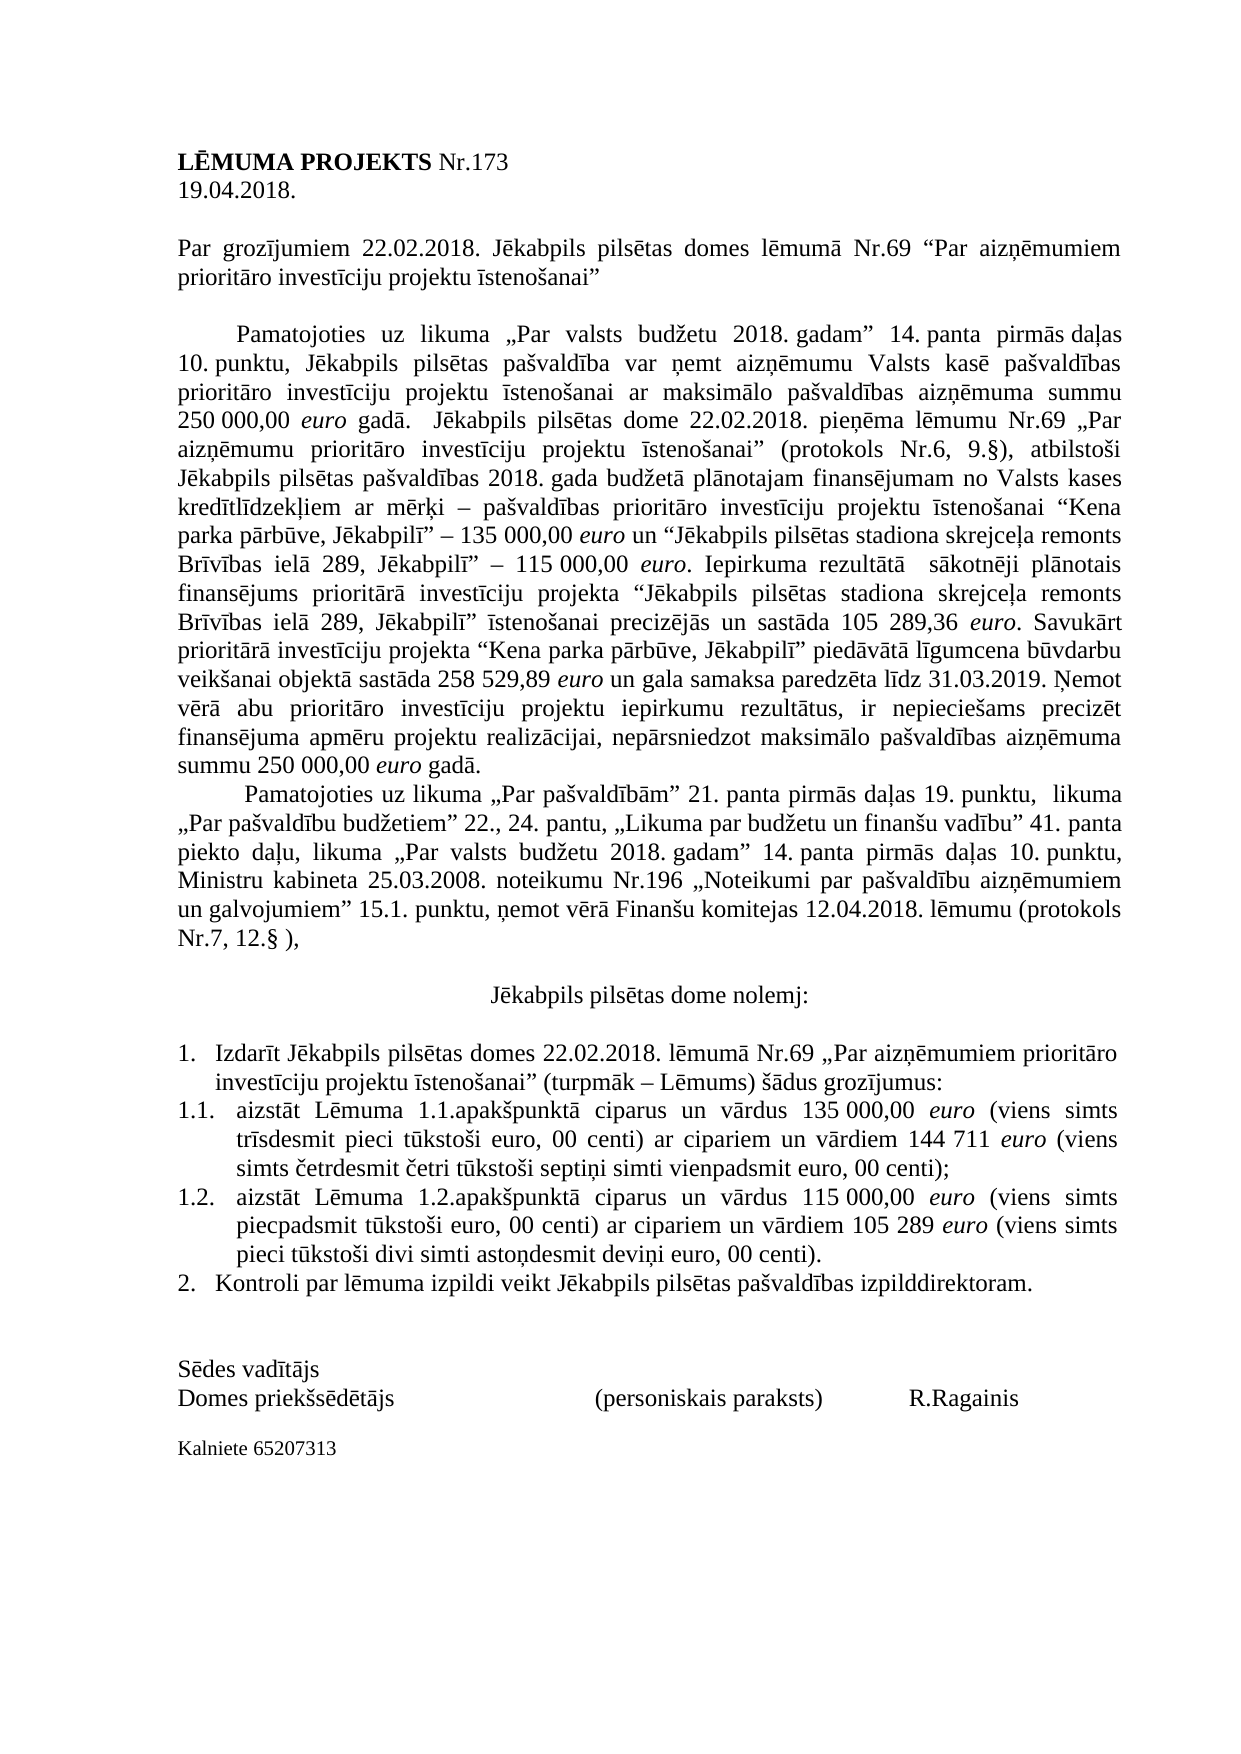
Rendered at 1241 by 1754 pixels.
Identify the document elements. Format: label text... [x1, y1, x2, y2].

text Pamatojoties uz likuma „Par pašvaldībām” 21. panta pirmās daļas 19. punktu, likuma „Par pašvaldību budžetiem” 22., 24. pantu, „Likuma par budžetu un finanšu vadību” 41. panta piekto daļu, likuma „Par valsts budžetu 2018. gadam” 14. panta pirmās daļas 10. punktu, Ministru kabineta 25.03.2008. noteikumu Nr.196 „Noteikumi par pašvaldību aizņēmumiem un galvojumiem” 15.1. punktu, ņemot vērā Finanšu komitejas 12.04.2018. lēmumu (protokols Nr.7, 12.§ ), [177, 779, 1122, 952]
text LĒMUMA PROJEKTS Nr.173 [177, 147, 1122, 176]
list Kontroli par lēmuma izpildi veikt Jēkabpils pilsētas pašvaldības izpilddirektoram. [177, 1268, 1118, 1297]
text Par grozījumiem 22.02.2018. Jēkabpils pilsētas domes lēmumā Nr.69 “Par aizņēmumiem prioritāro investīciju projektu īstenošanai” [177, 233, 1122, 291]
text Sēdes vadītājs [177, 1354, 1034, 1383]
list Izdarīt Jēkabpils pilsētas domes 22.02.2018. lēmumā Nr.69 „Par aizņēmumiem prioritāro investīciju projektu īstenošanai” (turpmāk – Lēmums) šādus grozījumus: [177, 1038, 1118, 1096]
text Kalniete 65207313 [177, 1436, 1122, 1460]
list aizstāt Lēmuma 1.1.apakšpunktā ciparus un vārdus 135 000,00 euro (viens simts trīsdesmit pieci tūkstoši euro, 00 centi) ar cipariem un vārdiem 144 711 euro (viens simts četrdesmit četri tūkstoši septiņi simti vienpadsmit euro, 00 centi); [177, 1096, 1118, 1182]
text 19.04.2018. [177, 176, 1122, 204]
text Jēkabpils pilsētas dome nolemj: [177, 981, 1122, 1009]
text Pamatojoties uz likuma „Par valsts budžetu 2018. gadam” 14. panta pirmās daļas 10. punktu, Jēkabpils pilsētas pašvaldība var ņemt aizņēmumu Valsts kasē pašvaldības prioritāro investīciju projektu īstenošanai ar maksimālo pašvaldības aizņēmuma summu 250 000,00 euro gadā. Jēkabpils pilsētas dome 22.02.2018. pieņēma lēmumu Nr.69 „Par aizņēmumu prioritāro investīciju projektu īstenošanai” (protokols Nr.6, 9.§), atbilstoši Jēkabpils pilsētas pašvaldības 2018. gada budžetā plānotajam finansējumam no Valsts kases kredītlīdzekļiem ar mērķi – pašvaldības prioritāro investīciju projektu īstenošanai “Kena parka pārbūve, Jēkabpilī” – 135 000,00 euro un “Jēkabpils pilsētas stadiona skrejceļa remonts Brīvības ielā 289, Jēkabpilī” – 115 000,00 euro. Iepirkuma rezultātā sākotnēji plānotais finansējums prioritārā investīciju projekta “Jēkabpils pilsētas stadiona skrejceļa remonts Brīvības ielā 289, Jēkabpilī” īstenošanai precizējās un sastāda 105 289,36 euro. Savukārt prioritārā investīciju projekta “Kena parka pārbūve, Jēkabpilī” piedāvātā līgumcena būvdarbu veikšanai objektā sastāda 258 529,89 euro un gala samaksa paredzēta līdz 31.03.2019. Ņemot vērā abu prioritāro investīciju projektu iepirkumu rezultātus, ir nepieciešams precizēt finansējuma apmēru projektu realizācijai, nepārsniedzot maksimālo pašvaldības aizņēmuma summu 250 000,00 euro gadā. [177, 319, 1122, 779]
list aizstāt Lēmuma 1.2.apakšpunktā ciparus un vārdus 115 000,00 euro (viens simts piecpadsmit tūkstoši euro, 00 centi) ar cipariem un vārdiem 105 289 euro (viens simts pieci tūkstoši divi simti astoņdesmit deviņi euro, 00 centi). [177, 1182, 1118, 1268]
text Domes priekšsēdētājs (personiskais paraksts) R.Ragainis [177, 1383, 1034, 1412]
